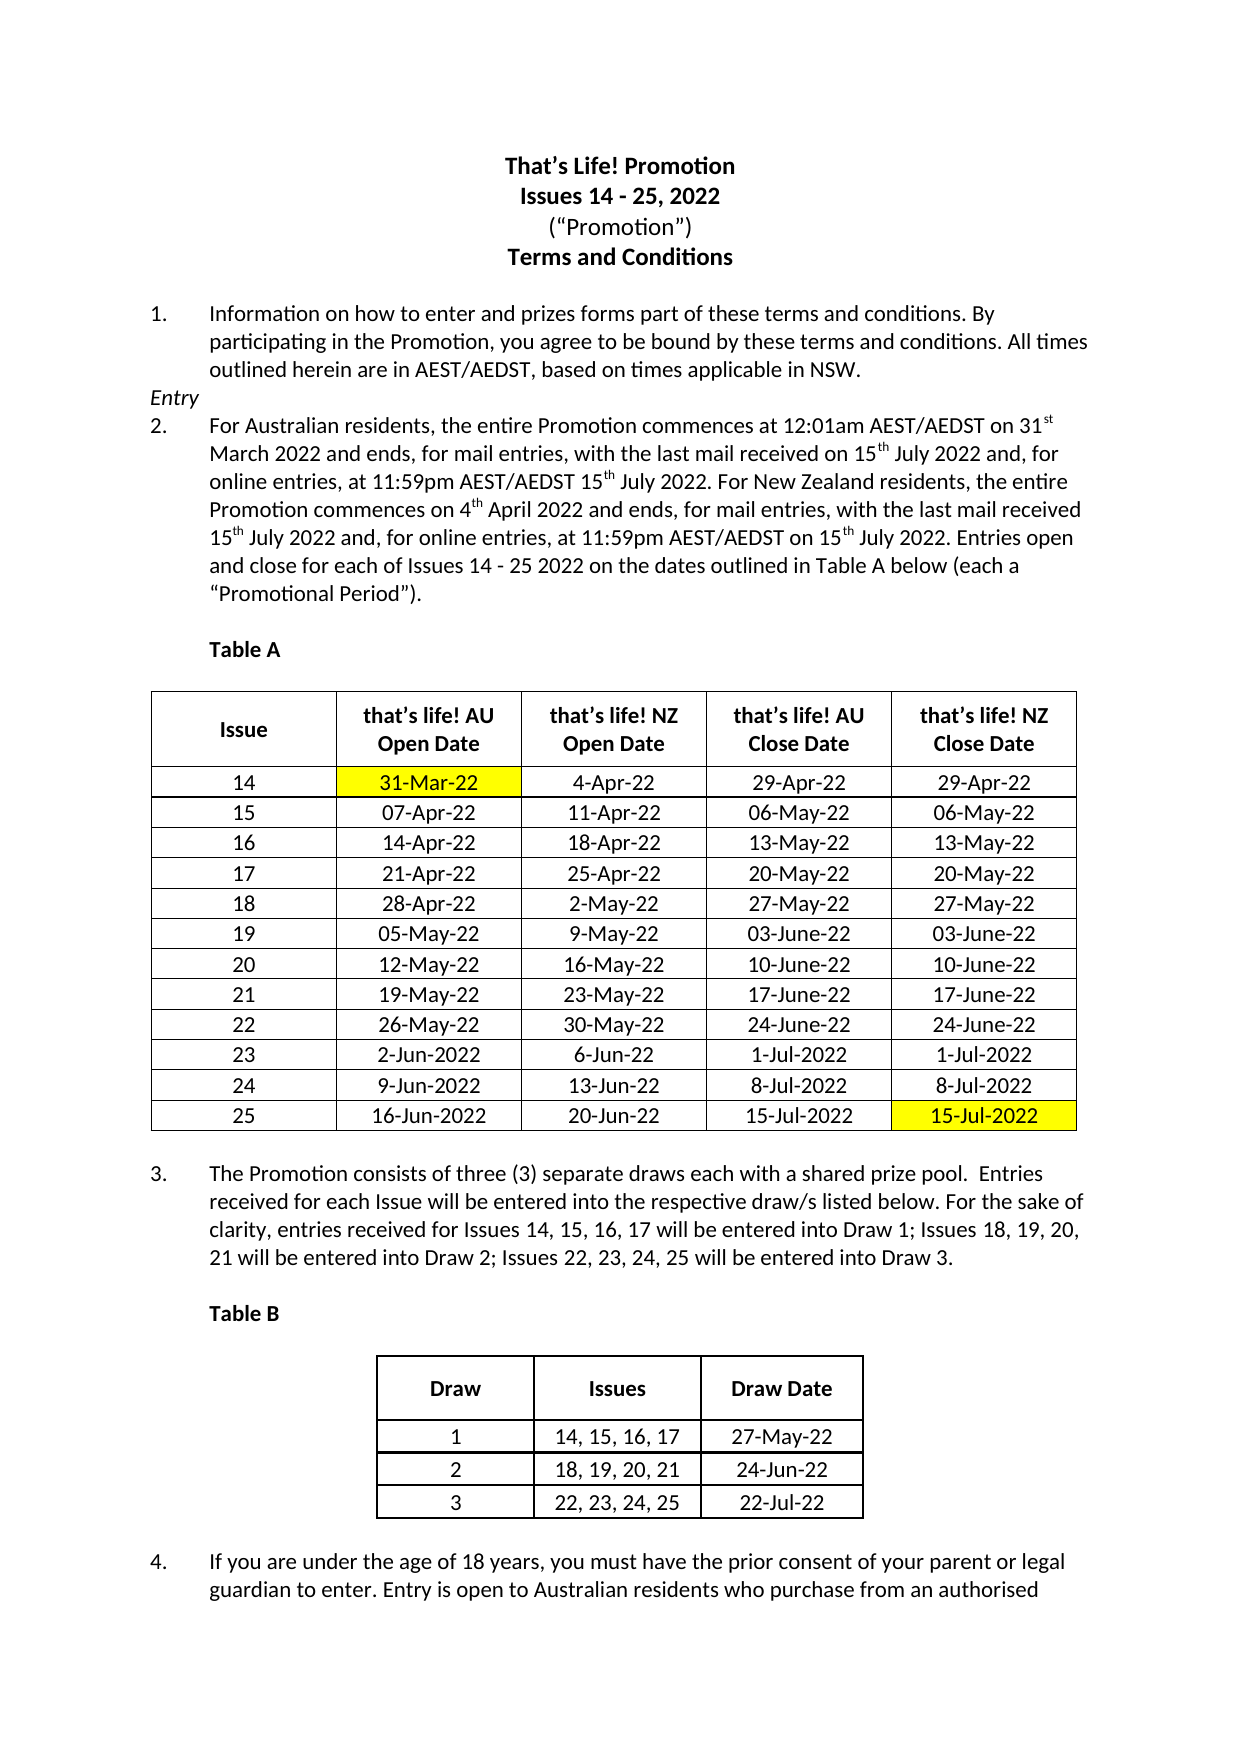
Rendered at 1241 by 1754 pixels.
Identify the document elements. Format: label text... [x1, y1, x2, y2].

table_cell 24-June-22 [707, 1010, 891, 1039]
table_cell 29-Apr-22 [707, 767, 891, 796]
table_cell 27-May-22 [707, 889, 891, 918]
table_header Issue [152, 692, 336, 766]
table_cell 06-May-22 [892, 798, 1076, 827]
text Issues 14 - 25, 2022 [150, 181, 1090, 211]
table_cell 23 [152, 1040, 336, 1069]
table_cell 10-June-22 [707, 949, 891, 978]
text (“Promotion”) [150, 211, 1090, 242]
table_cell 24-Jun-22 [702, 1454, 862, 1484]
table_cell 13-May-22 [892, 828, 1076, 857]
table_cell 21-Apr-22 [337, 858, 521, 887]
table_cell 25 [152, 1101, 336, 1130]
table_cell 31-Mar-22 [337, 767, 521, 796]
table_cell 24-June-22 [892, 1010, 1076, 1039]
table_cell 22 [152, 1010, 336, 1039]
table_header that’s life! AU Open Date [337, 692, 521, 766]
table_cell 1 [378, 1421, 533, 1451]
table_cell 1-Jul-2022 [707, 1040, 891, 1069]
table_cell 12-May-22 [337, 949, 521, 978]
table_header that’s life! AU Close Date [707, 692, 891, 766]
list Information on how to enter and prizes forms part of these terms and conditions. By participating in the Promotion, you agree to be bound by these terms and conditions. All times outlined herein are in AEST/AEDST, based on times applicable in NSW. [150, 299, 1090, 383]
table_cell 22-Jul-22 [702, 1486, 862, 1517]
table_cell 20-May-22 [892, 858, 1076, 887]
text That’s Life! Promotion [150, 150, 1090, 181]
table_cell 19 [152, 919, 336, 948]
table_cell 24 [152, 1070, 336, 1099]
table_cell 15 [152, 798, 336, 827]
table_cell 07-Apr-22 [337, 798, 521, 827]
table_cell 17-June-22 [707, 979, 891, 1009]
table_cell 9-May-22 [522, 919, 706, 948]
table_cell 10-June-22 [892, 949, 1076, 978]
table_cell 05-May-22 [337, 919, 521, 948]
table_cell 20 [152, 949, 336, 978]
table_cell 8-Jul-2022 [707, 1070, 891, 1099]
table_header Draw [378, 1357, 533, 1418]
table_cell 13-Jun-22 [522, 1070, 706, 1099]
table_cell 14-Apr-22 [337, 828, 521, 857]
table_header Issues [535, 1357, 700, 1418]
table_header Draw Date [702, 1357, 862, 1418]
table_cell 16-May-22 [522, 949, 706, 978]
table_header that’s life! NZ Open Date [522, 692, 706, 766]
table_cell 2-Jun-2022 [337, 1040, 521, 1069]
table_cell 14 [152, 767, 336, 796]
table_cell 27-May-22 [702, 1421, 862, 1451]
table_cell 03-June-22 [892, 919, 1076, 948]
table_cell 13-May-22 [707, 828, 891, 857]
table_cell 26-May-22 [337, 1010, 521, 1039]
table_cell 2-May-22 [522, 889, 706, 918]
table_cell 15-Jul-2022 [892, 1101, 1076, 1130]
table_cell 18-Apr-22 [522, 828, 706, 857]
list The Promotion consists of three (3) separate draws each with a shared prize pool. Entries received for each Issue will be entered into the respective draw/s listed below. For the sake of clarity, entries received for Issues 14, 15, 16, 17 will be entered into Draw 1; Issues 18, 19, 20, 21 will be entered into Draw 2; Issues 22, 23, 24, 25 will be entered into Draw 3. [150, 1159, 1090, 1271]
table_cell 20-Jun-22 [522, 1101, 706, 1130]
table_cell 16-Jun-2022 [337, 1101, 521, 1130]
table_cell 17 [152, 858, 336, 887]
table_cell 6-Jun-22 [522, 1040, 706, 1069]
table_cell 25-Apr-22 [522, 858, 706, 887]
table_cell 3 [378, 1486, 533, 1517]
table_cell 2 [378, 1454, 533, 1484]
text Entry [150, 383, 1090, 411]
table_cell 29-Apr-22 [892, 767, 1076, 796]
text Terms and Conditions [150, 242, 1090, 272]
table_cell 18, 19, 20, 21 [535, 1454, 700, 1484]
table_cell 21 [152, 979, 336, 1009]
table_cell 19-May-22 [337, 979, 521, 1009]
table_cell 14, 15, 16, 17 [535, 1421, 700, 1451]
table_cell 18 [152, 889, 336, 918]
table_cell 28-Apr-22 [337, 889, 521, 918]
table_cell 23-May-22 [522, 979, 706, 1009]
table_cell 30-May-22 [522, 1010, 706, 1039]
table_cell 4-Apr-22 [522, 767, 706, 796]
list Table A [209, 607, 1090, 663]
table_cell 20-May-22 [707, 858, 891, 887]
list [150, 1547, 1090, 1603]
text Table B [209, 1299, 1090, 1327]
table_cell 27-May-22 [892, 889, 1076, 918]
table_cell 1-Jul-2022 [892, 1040, 1076, 1069]
table_cell 15-Jul-2022 [707, 1101, 891, 1130]
table_cell 17-June-22 [892, 979, 1076, 1009]
table_cell 8-Jul-2022 [892, 1070, 1076, 1099]
table_cell 03-June-22 [707, 919, 891, 948]
table_header that’s life! NZ Close Date [892, 692, 1076, 766]
table_cell 16 [152, 828, 336, 857]
table_cell 9-Jun-2022 [337, 1070, 521, 1099]
list For Australian residents, the entire Promotion commences at 12:01am AEST/AEDST on 31st March 2022 and ends, for mail entries, with the last mail received on 15th July 2022 and, for online entries, at 11:59pm AEST/AEDST 15th July 2022. For New Zealand residents, the entire Promotion commences on 4th April 2022 and ends, for mail entries, with the last mail received 15th July 2022 and, for online entries, at 11:59pm AEST/AEDST on 15th July 2022. Entries open and close for each of Issues 14 - 25 2022 on the dates outlined in Table A below (each a “Promotional Period”). [150, 411, 1090, 607]
table_cell 22, 23, 24, 25 [535, 1486, 700, 1517]
table_cell 11-Apr-22 [522, 798, 706, 827]
table_cell 06-May-22 [707, 798, 891, 827]
